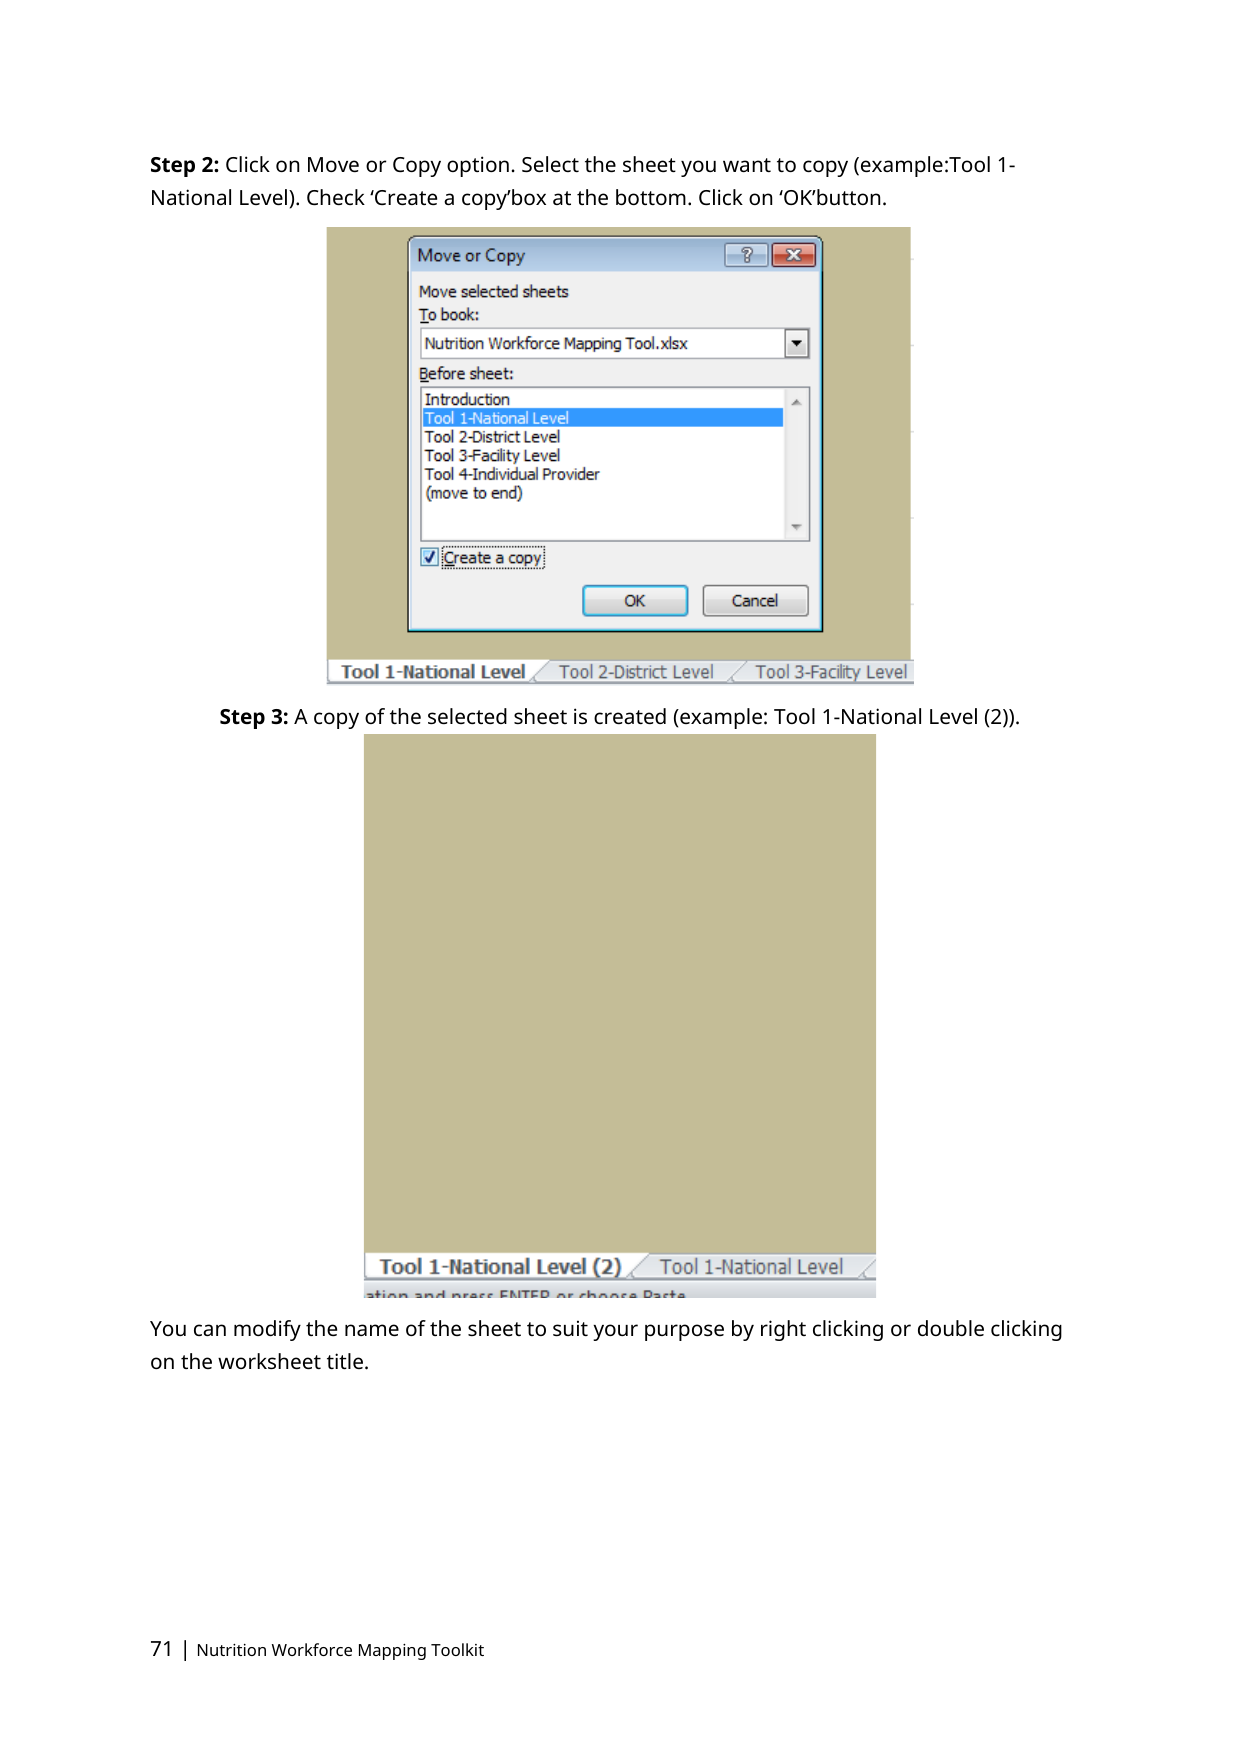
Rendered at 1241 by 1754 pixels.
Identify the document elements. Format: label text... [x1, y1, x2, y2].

picture [363, 734, 877, 1298]
picture [326, 227, 914, 686]
text You can modify the name of the sheet to suit your purpose by right clicking or double clicking on the worksheet title. [150, 1314, 1090, 1375]
text Step 2: Click on Move or Copy option. Select the sheet you want to copy (example:Tool 1-National Level). Check ‘Create a copy’box at the bottom. Click on ‘OK’button. [150, 150, 1090, 211]
